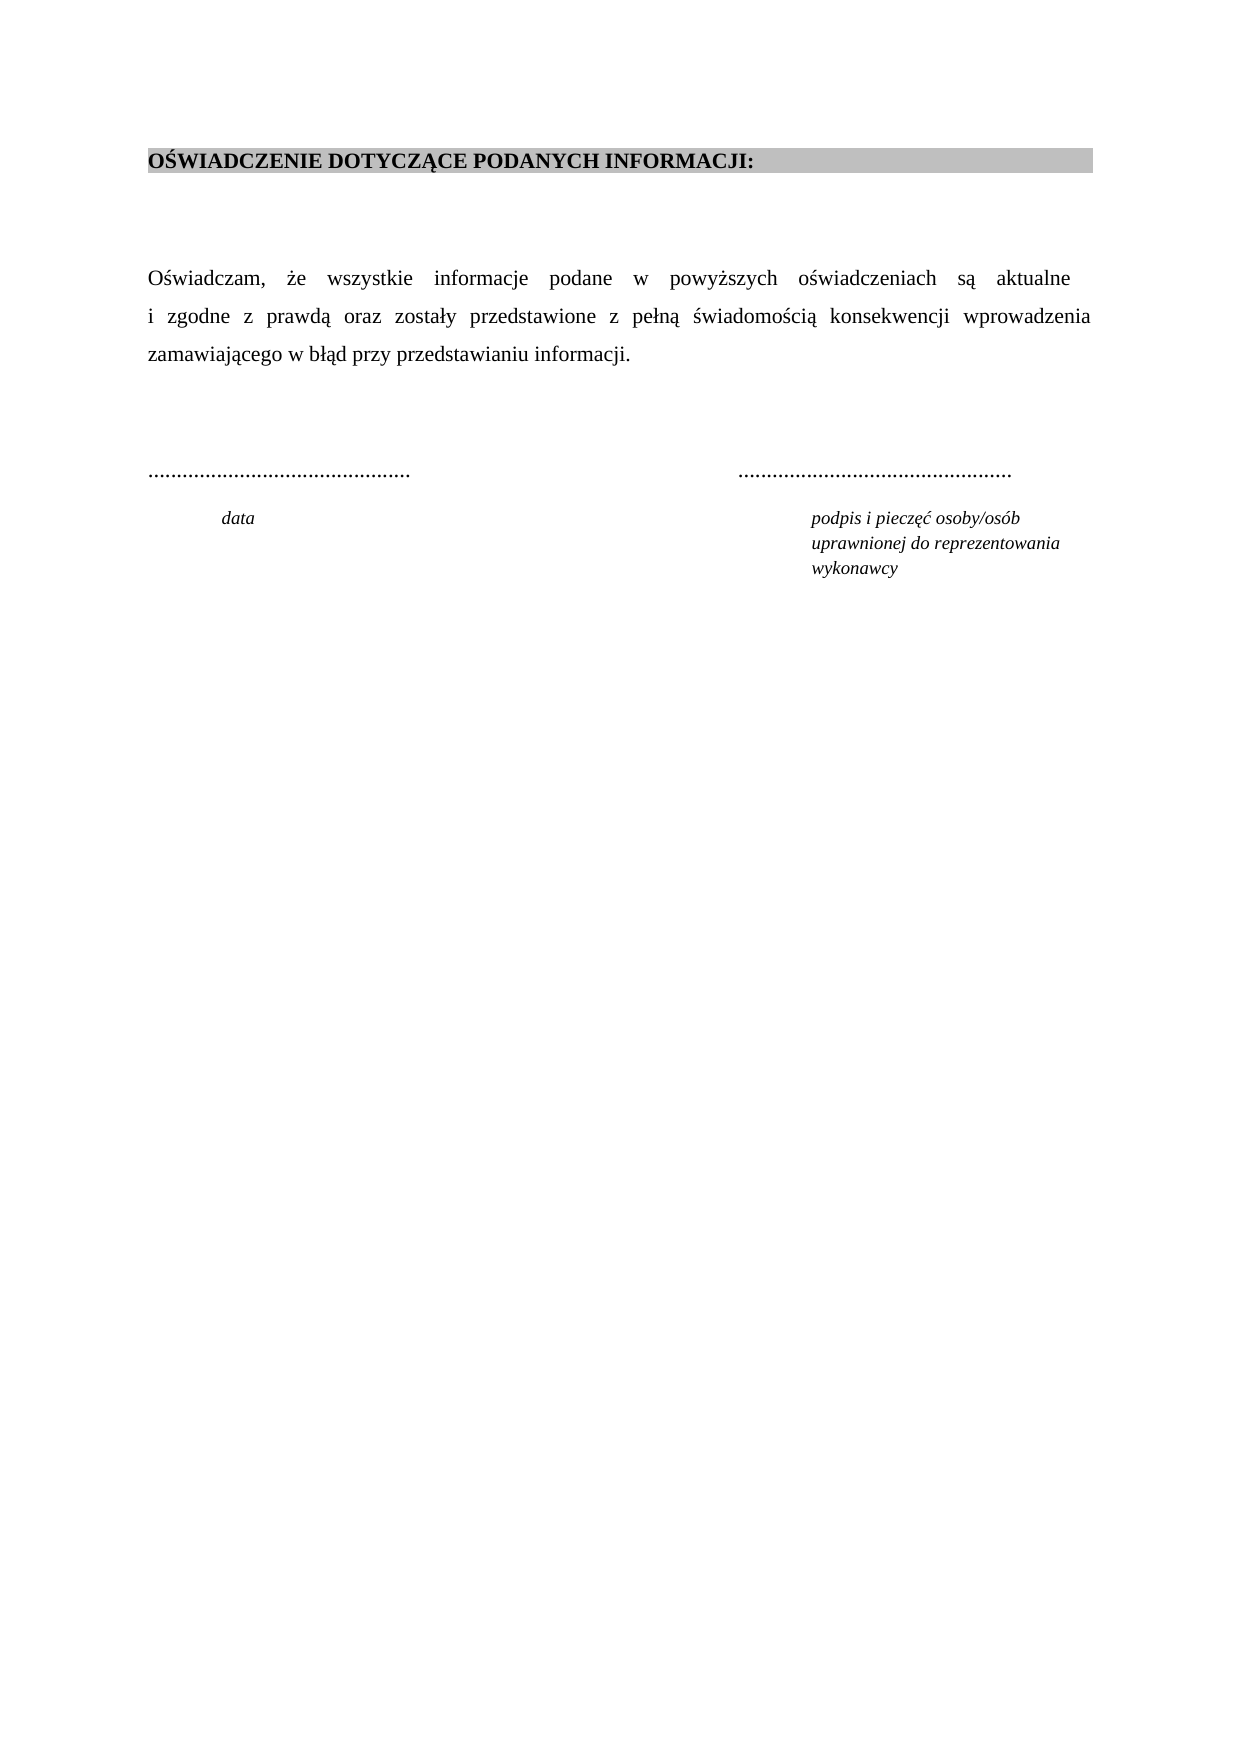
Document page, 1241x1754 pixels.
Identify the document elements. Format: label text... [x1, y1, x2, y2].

text .............................................. ................................................ [148, 456, 1093, 482]
text Oświadczam, że wszystkie informacje podane w powyższych oświadczeniach są aktualne i zgodne z prawdą oraz zostały przedstawione z pełną świadomością konsekwencji wprowadzenia zamawiającego w błąd przy przedstawianiu informacji. [148, 265, 1093, 366]
text data podpis i pieczęć osoby/osób uprawnionej do reprezentowania wykonawcy [221, 507, 1093, 578]
text OŚWIADCZENIE DOTYCZĄCE PODANYCH INFORMACJI: [148, 148, 1093, 173]
